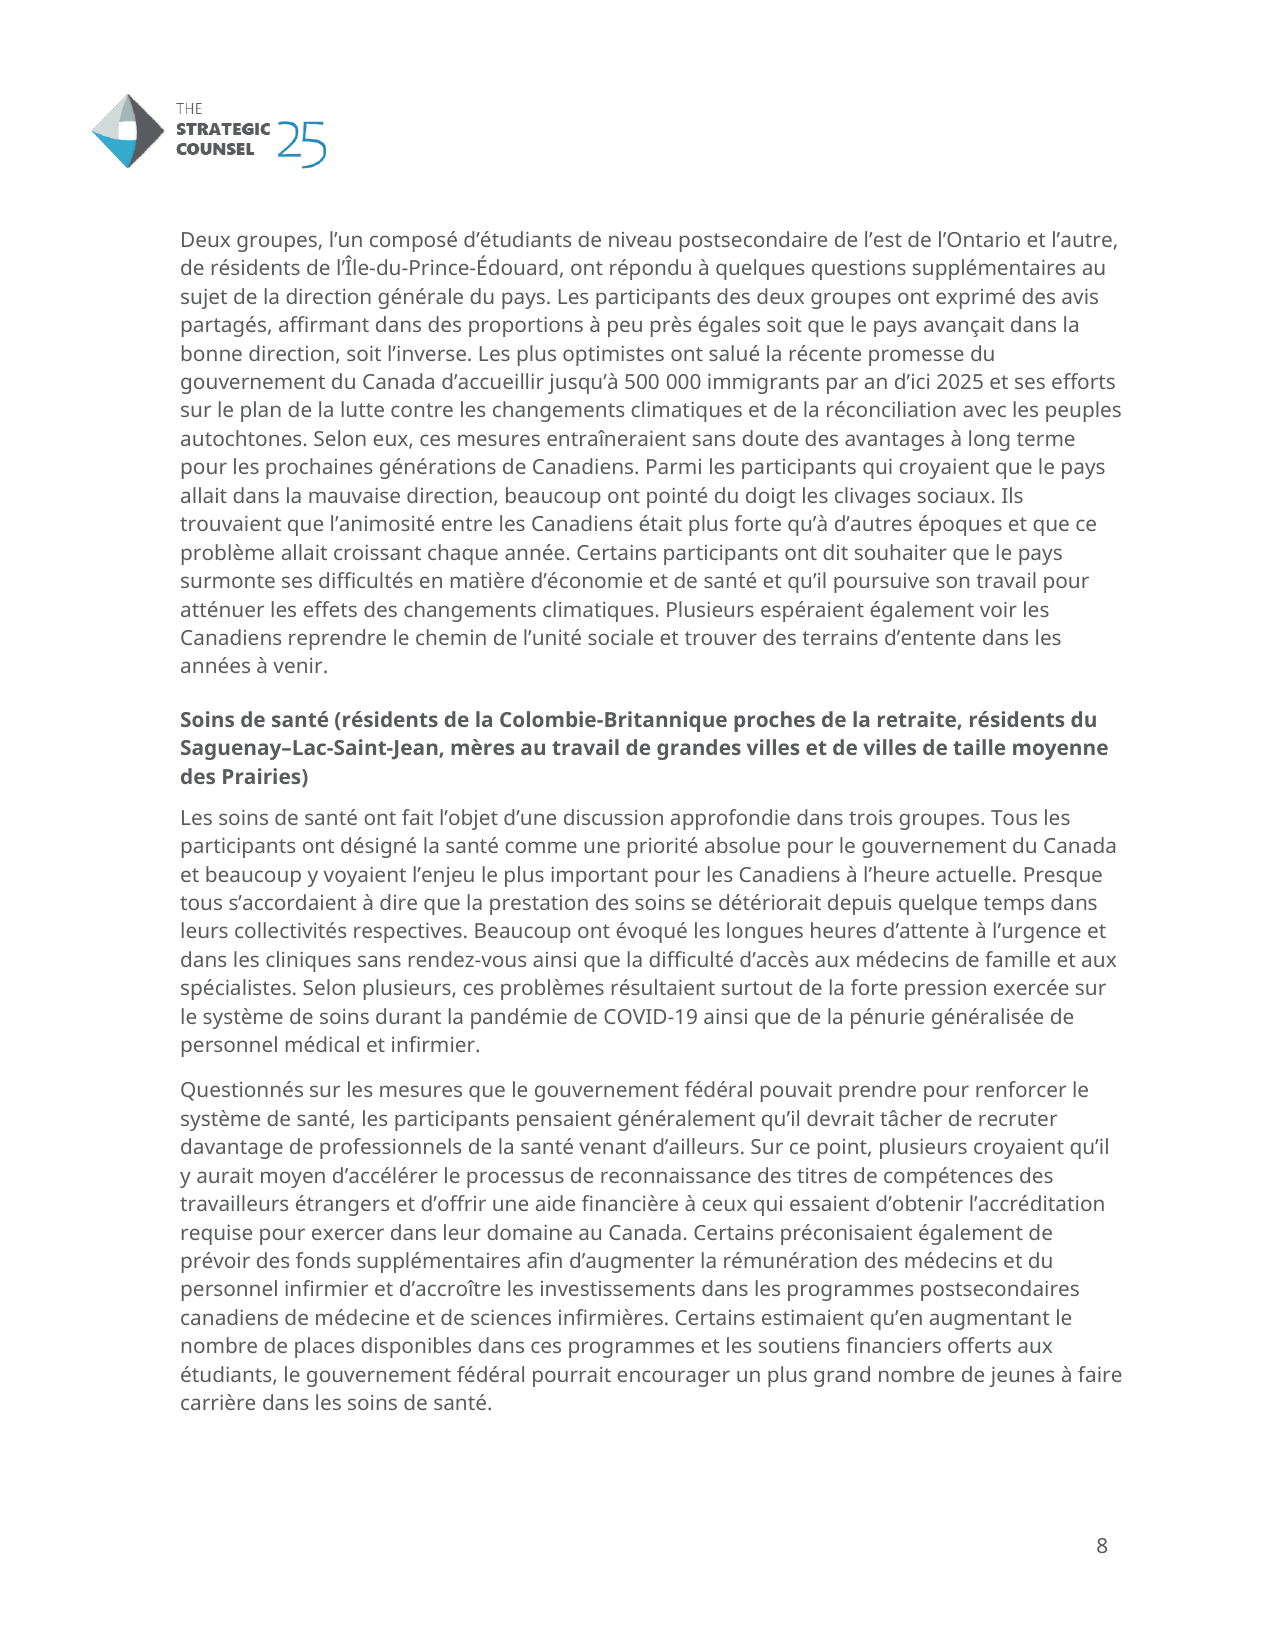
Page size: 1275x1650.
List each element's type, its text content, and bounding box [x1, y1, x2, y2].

text Deux groupes, l’un composé d’étudiants de niveau postsecondaire de l’est de l’Ontario et l’autre, de résidents de l’Île-du-Prince-Édouard, ont répondu à quelques questions supplémentaires au sujet de la direction générale du pays. Les participants des deux groupes ont exprimé des avis partagés, affirmant dans des proportions à peu près égales soit que le pays avançait dans la bonne direction, soit l’inverse. Les plus optimistes ont salué la récente promesse du gouvernement du Canada d’accueillir jusqu’à 500 000 immigrants par an d’ici 2025 et ses efforts sur le plan de la lutte contre les changements climatiques et de la réconciliation avec les peuples autochtones. Selon eux, ces mesures entraîneraient sans doute des avantages à long terme pour les prochaines générations de Canadiens. Parmi les participants qui croyaient que le pays allait dans la mauvaise direction, beaucoup ont pointé du doigt les clivages sociaux. Ils trouvaient que l’animosité entre les Canadiens était plus forte qu’à d’autres époques et que ce problème allait croissant chaque année. Certains participants ont dit souhaiter que le pays surmonte ses difficultés en matière d’économie et de santé et qu’il poursuive son travail pour atténuer les effets des changements climatiques. Plusieurs espéraient également voir les Canadiens reprendre le chemin de l’unité sociale et trouver des terrains d’entente dans les années à venir. [180, 225, 1125, 680]
picture [91, 72, 445, 215]
text Questionnés sur les mesures que le gouvernement fédéral pouvait prendre pour renforcer le système de santé, les participants pensaient généralement qu’il devrait tâcher de recruter davantage de professionnels de la santé venant d’ailleurs. Sur ce point, plusieurs croyaient qu’il y aurait moyen d’accélérer le processus de reconnaissance des titres de compétences des travailleurs étrangers et d’offrir une aide financière à ceux qui essaient d’obtenir l’accréditation requise pour exercer dans leur domaine au Canada. Certains préconisaient également de prévoir des fonds supplémentaires afin d’augmenter la rémunération des médecins et du personnel infirmier et d’accroître les investissements dans les programmes postsecondaires canadiens de médecine et de sciences infirmières. Certains estimaient qu’en augmentant le nombre de places disponibles dans ces programmes et les soutiens financiers offerts aux étudiants, le gouvernement fédéral pourrait encourager un plus grand nombre de jeunes à faire carrière dans les soins de santé. [180, 1075, 1125, 1417]
text Les soins de santé ont fait l’objet d’une discussion approfondie dans trois groupes. Tous les participants ont désigné la santé comme une priorité absolue pour le gouvernement du Canada et beaucoup y voyaient l’enjeu le plus important pour les Canadiens à l’heure actuelle. Presque tous s’accordaient à dire que la prestation des soins se détériorait depuis quelque temps dans leurs collectivités respectives. Beaucoup ont évoqué les longues heures d’attente à l’urgence et dans les cliniques sans rendez-vous ainsi que la difficulté d’accès aux médecins de famille et aux spécialistes. Selon plusieurs, ces problèmes résultaient surtout de la forte pression exercée sur le système de soins durant la pandémie de COVID-19 ainsi que de la pénurie généralisée de personnel médical et infirmier. [180, 803, 1125, 1059]
subtitle Soins de santé (résidents de la Colombie-Britannique proches de la retraite, résidents du Saguenay–Lac-Saint-Jean, mères au travail de grandes villes et de villes de taille moyenne des Prairies) [180, 705, 1125, 790]
